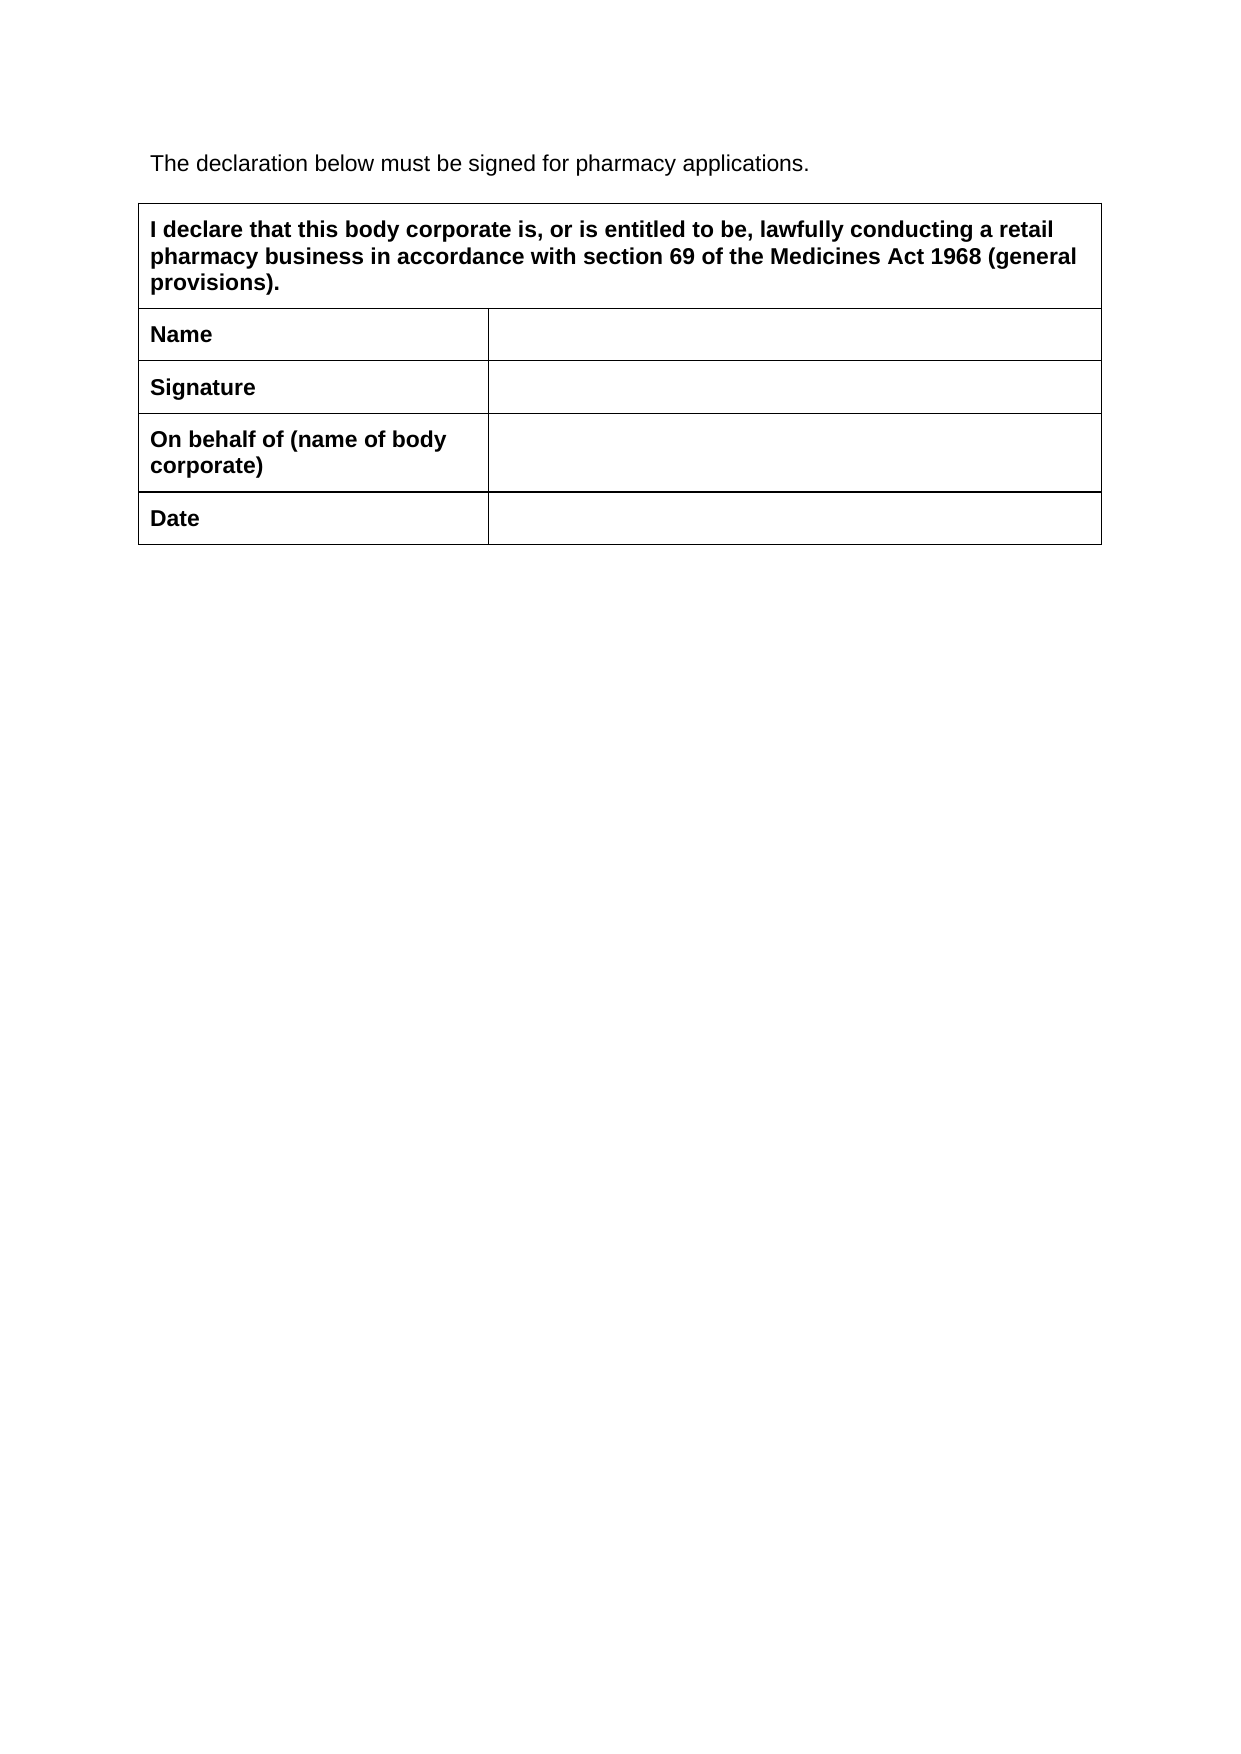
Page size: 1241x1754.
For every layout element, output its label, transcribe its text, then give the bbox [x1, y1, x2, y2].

table_header I declare that this body corporate is, or is entitled to be, lawfully conducting a retail pharmacy business in accordance with section 69 of the Medicines Act 1968 (general provisions). [139, 204, 1101, 308]
table_cell [489, 361, 1101, 413]
table_cell [489, 309, 1101, 360]
table_cell Name [139, 309, 488, 360]
table_cell [489, 414, 1101, 491]
table_cell [489, 493, 1101, 544]
table_cell On behalf of (name of body corporate) [139, 414, 488, 491]
table_cell Date [139, 493, 488, 544]
text The declaration below must be signed for pharmacy applications. [150, 150, 1090, 176]
table_cell Signature [139, 361, 488, 413]
